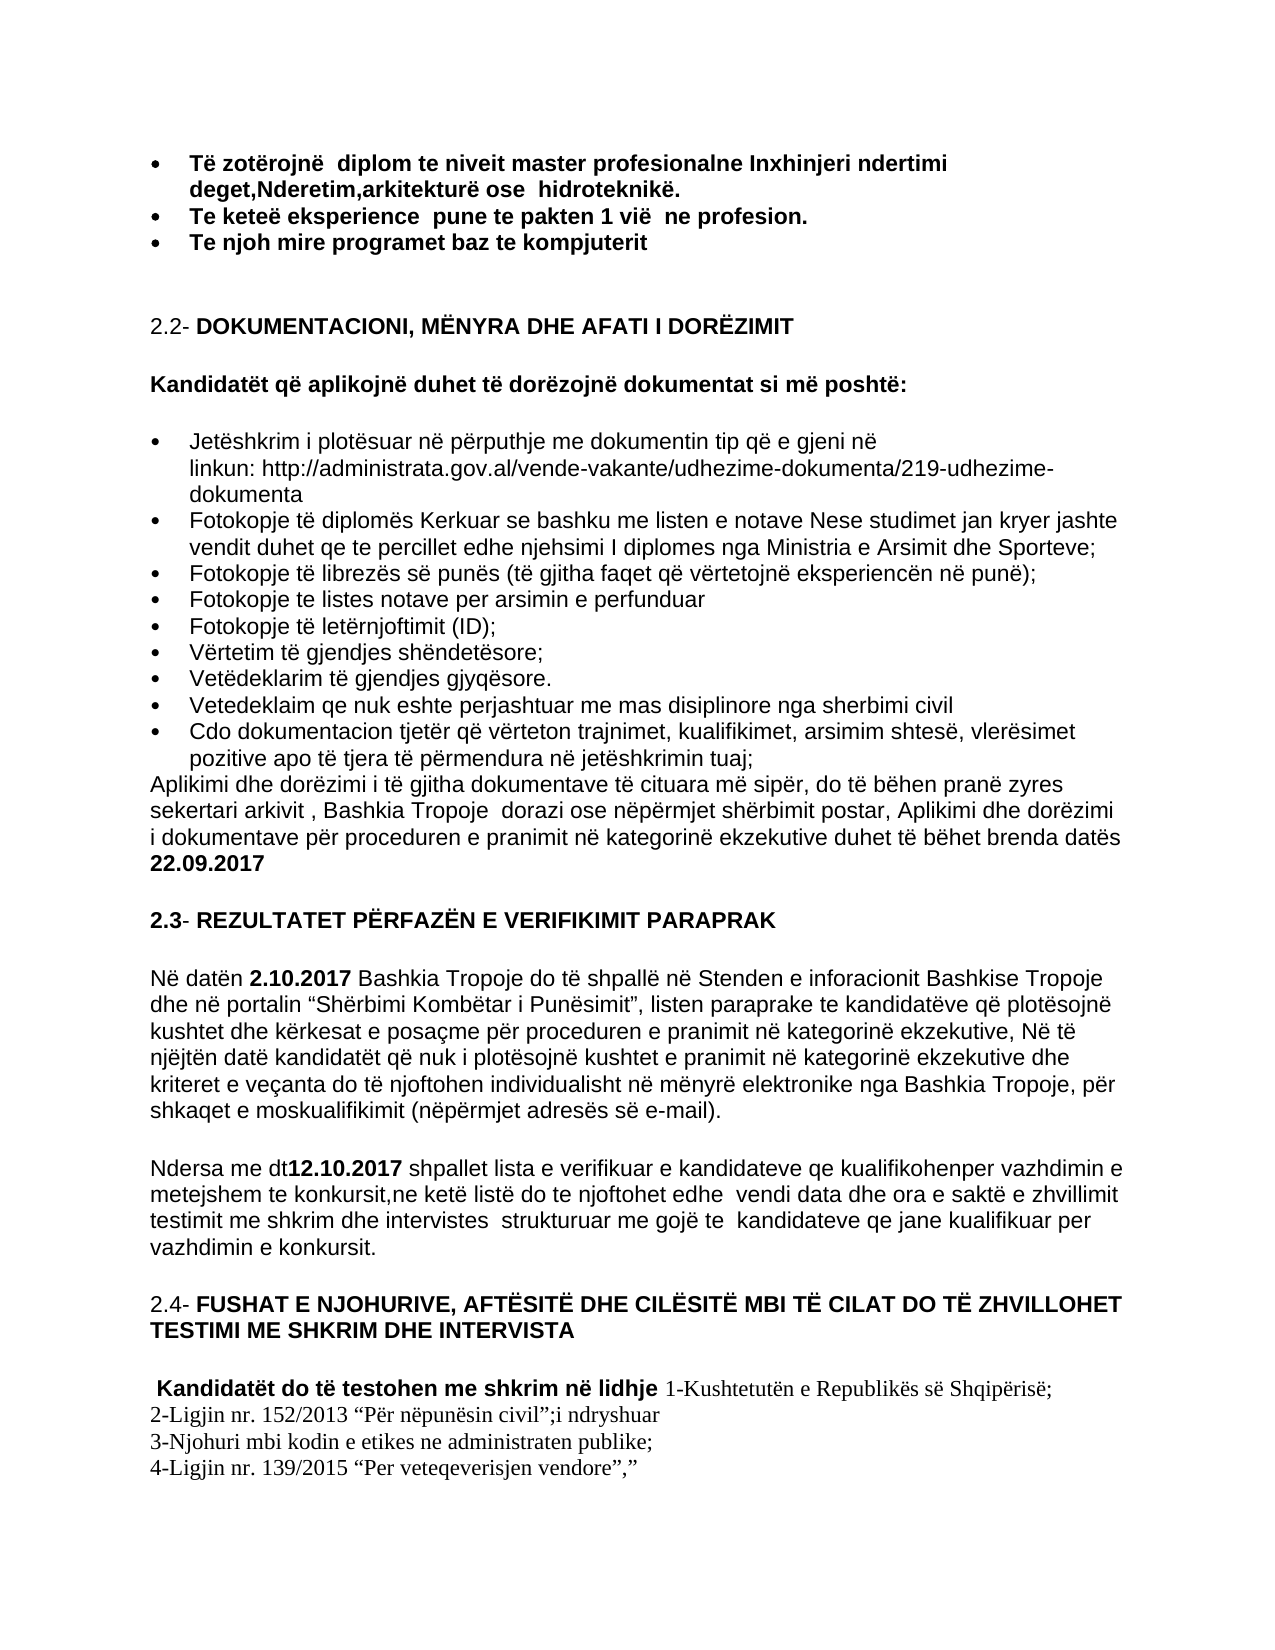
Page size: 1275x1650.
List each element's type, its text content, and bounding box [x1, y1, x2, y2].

list Te njoh mire programet baz te kompjuterit [152, 229, 1125, 255]
text 2.3- REZULTATET PËRFAZËN E VERIFIKIMIT PARAPRAK [150, 907, 1125, 934]
text Në datën 2.10.2017 Bashkia Tropoje do të shpallë në Stenden e inforacionit Bashkise Tropoje dhe në portalin “Shërbimi Kombëtar i Punësimit”, listen paraprake te kandidatëve që plotësojnë kushtet dhe kërkesat e posaçme për proceduren e pranimit në kategorinë ekzekutive, Në të njëjtën datë kandidatët që nuk i plotësojnë kushtet e pranimit në kategorinë ekzekutive dhe kriteret e veçanta do të njoftohen individualisht në mënyrë elektronike nga Bashkia Tropoje, për shkaqet e moskualifikimit (nëpërmjet adresës së e-mail). [150, 965, 1125, 1123]
text Aplikimi dhe dorëzimi i të gjitha dokumentave të cituara më sipër, do të bëhen pranë zyres sekertari arkivit , Bashkia Tropoje dorazi ose nëpërmjet shërbimit postar, Aplikimi dhe dorëzimi i dokumentave për proceduren e pranimit në kategorinë ekzekutive duhet të bëhet brenda datës 22.09.2017 [150, 771, 1125, 876]
list Vetëdeklarim të gjendjes gjyqësore. [152, 665, 1125, 692]
text 2.4- FUSHAT E NJOHURIVE, AFTËSITË DHE CILËSITË MBI TË CILAT DO TË ZHVILLOHET TESTIMI ME SHKRIM DHE INTERVISTA [150, 1291, 1125, 1344]
list Fotokopje të letërnjoftimit (ID); [152, 613, 1125, 639]
list Fotokopje të diplomës Kerkuar se bashku me listen e notave Nese studimet jan kryer jashte vendit duhet qe te percillet edhe njehsimi I diplomes nga Ministria e Arsimit dhe Sporteve; [152, 507, 1125, 560]
list Jetëshkrim i plotësuar në përputhje me dokumentin tip që e gjeni në linkun: http://administrata.gov.al/vende-vakante/udhezime-dokumenta/219-udhezime-dokumenta [152, 428, 1125, 507]
text 2.2- DOKUMENTACIONI, MËNYRA DHE AFATI I DORËZIMIT [150, 313, 1125, 339]
list Te keteë eksperience pune te pakten 1 vië ne profesion. [152, 203, 1125, 229]
list Cdo dokumentacion tjetër që vërteton trajnimet, kualifikimet, arsimim shtesë, vlerësimet pozitive apo të tjera të përmendura në jetëshkrimin tuaj; [152, 718, 1125, 771]
list Vetedeklaim qe nuk eshte perjashtuar me mas disiplinore nga sherbimi civil [152, 692, 1125, 718]
text Ndersa me dt12.10.2017 shpallet lista e verifikuar e kandidateve qe kualifikohenper vazhdimin e metejshem te konkursit,ne ketë listë do te njoftohet edhe vendi data dhe ora e saktë e zhvillimit testimit me shkrim dhe intervistes strukturuar me gojë te kandidateve qe jane kualifikuar per vazhdimin e konkursit. [150, 1154, 1125, 1260]
list Të zotërojnë diplom te niveit master profesionalne Inxhinjeri ndertimi deget,Nderetim,arkitekturë ose hidroteknikë. [152, 150, 1125, 203]
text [150, 1375, 1125, 1481]
list Fotokopje te listes notave per arsimin e perfunduar [152, 586, 1125, 613]
list Vërtetim të gjendjes shëndetësore; [152, 639, 1125, 665]
list Fotokopje të librezës së punës (të gjitha faqet që vërtetojnë eksperiencën në punë); [152, 560, 1125, 586]
text Kandidatët që aplikojnë duhet të dorëzojnë dokumentat si më poshtë: [150, 371, 1125, 397]
